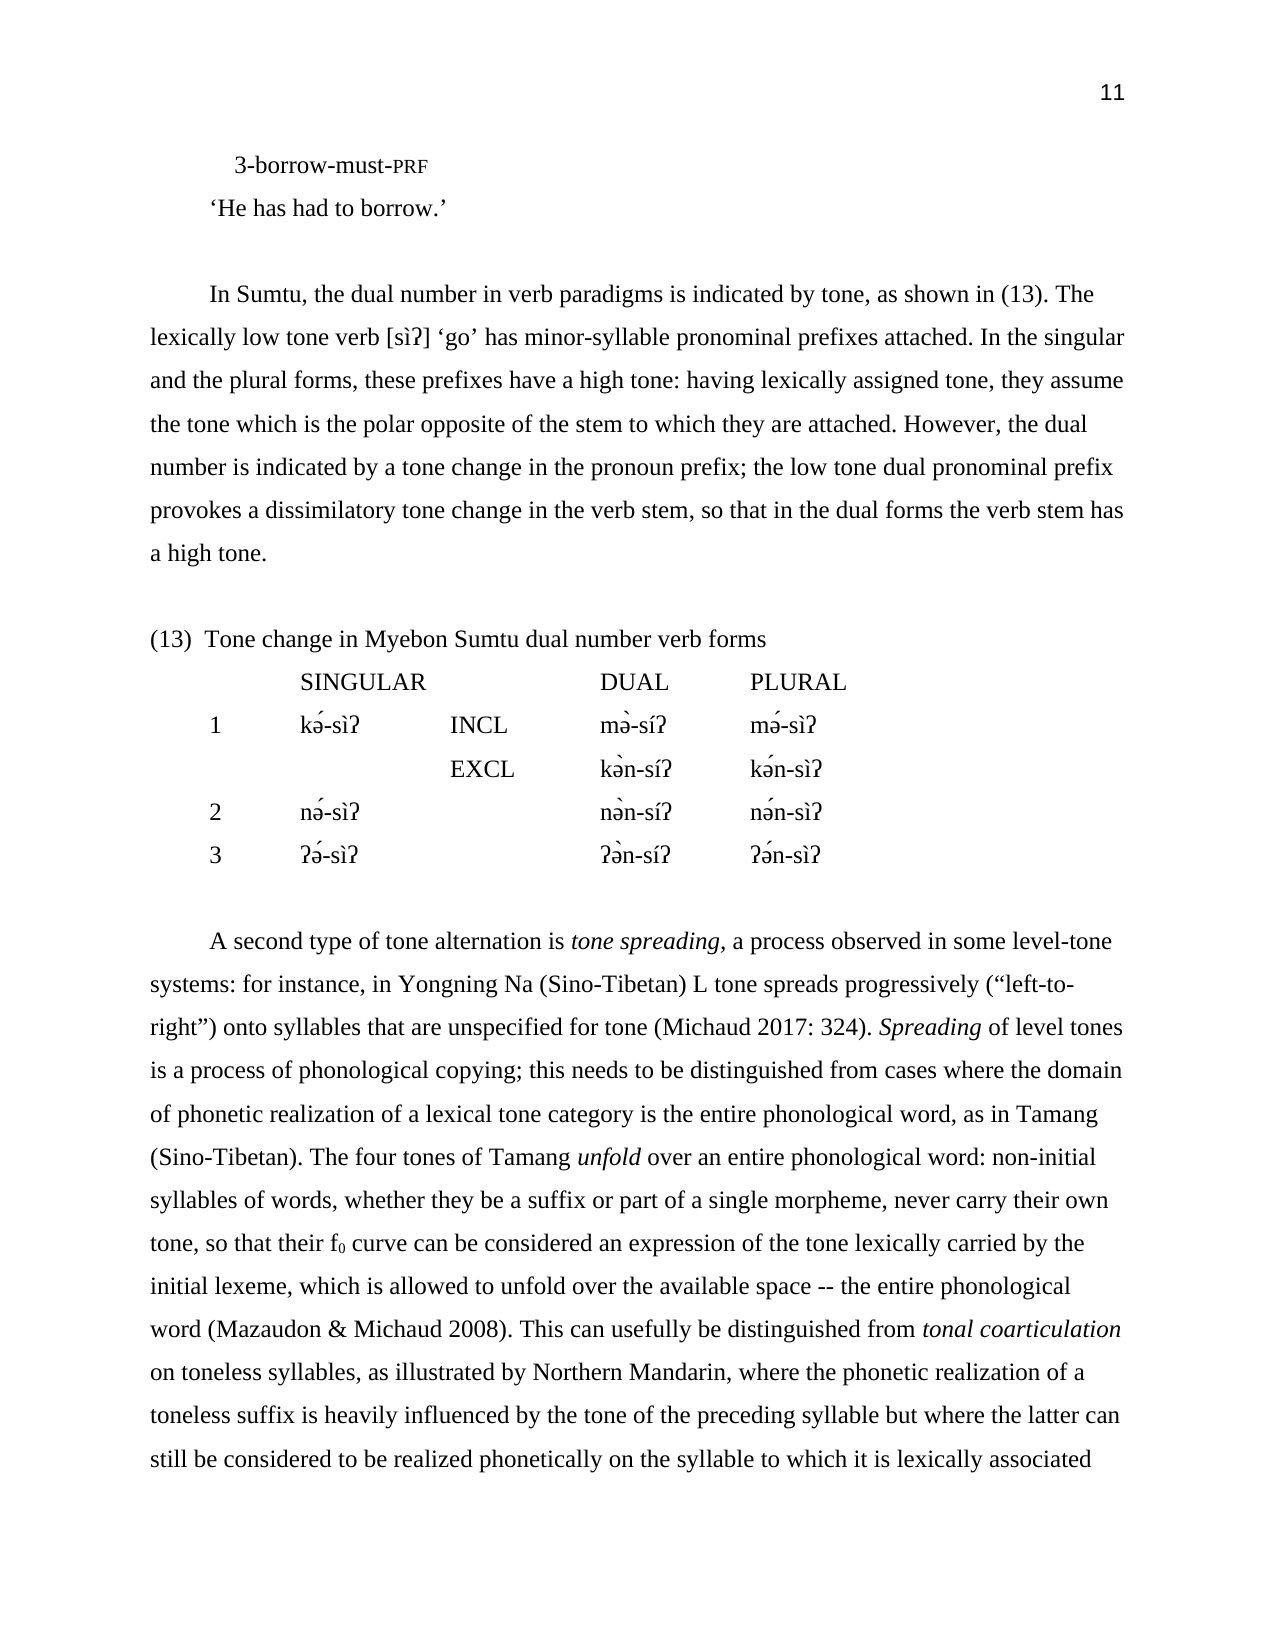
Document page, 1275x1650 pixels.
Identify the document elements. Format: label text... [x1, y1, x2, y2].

text (13) Tone change in Myebon Sumtu dual number verb forms [150, 624, 1125, 653]
text EXCL kə̀n-síʔ kə́n-sìʔ [150, 754, 1125, 782]
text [150, 926, 1125, 1472]
text 3-borrow-must-prf [150, 150, 1125, 179]
text ‘He has had to borrow.’ [150, 193, 1125, 222]
text 3 ʔə́-sìʔ ʔə̀n-síʔ ʔə́n-sìʔ [150, 840, 1125, 869]
text 1 kə́-sìʔ INCL mə̀-síʔ mə́-sìʔ [150, 711, 1125, 739]
text SINGULAR DUAL PLURAL [150, 667, 1125, 696]
text In Sumtu, the dual number in verb paradigms is indicated by tone, as shown in (13). The lexically low tone verb [sìʔ] ‘go’ has minor-syllable pronominal prefixes attached. In the singular and the plural forms, these prefixes have a high tone: having lexically assigned tone, they assume the tone which is the polar opposite of the stem to which they are attached. However, the dual number is indicated by a tone change in the pronoun prefix; the low tone dual pronominal prefix provokes a dissimilatory tone change in the verb stem, so that in the dual forms the verb stem has a high tone. [150, 279, 1125, 567]
text 2 nə́-sìʔ nə̀n-síʔ nə́n-sìʔ [150, 797, 1125, 826]
